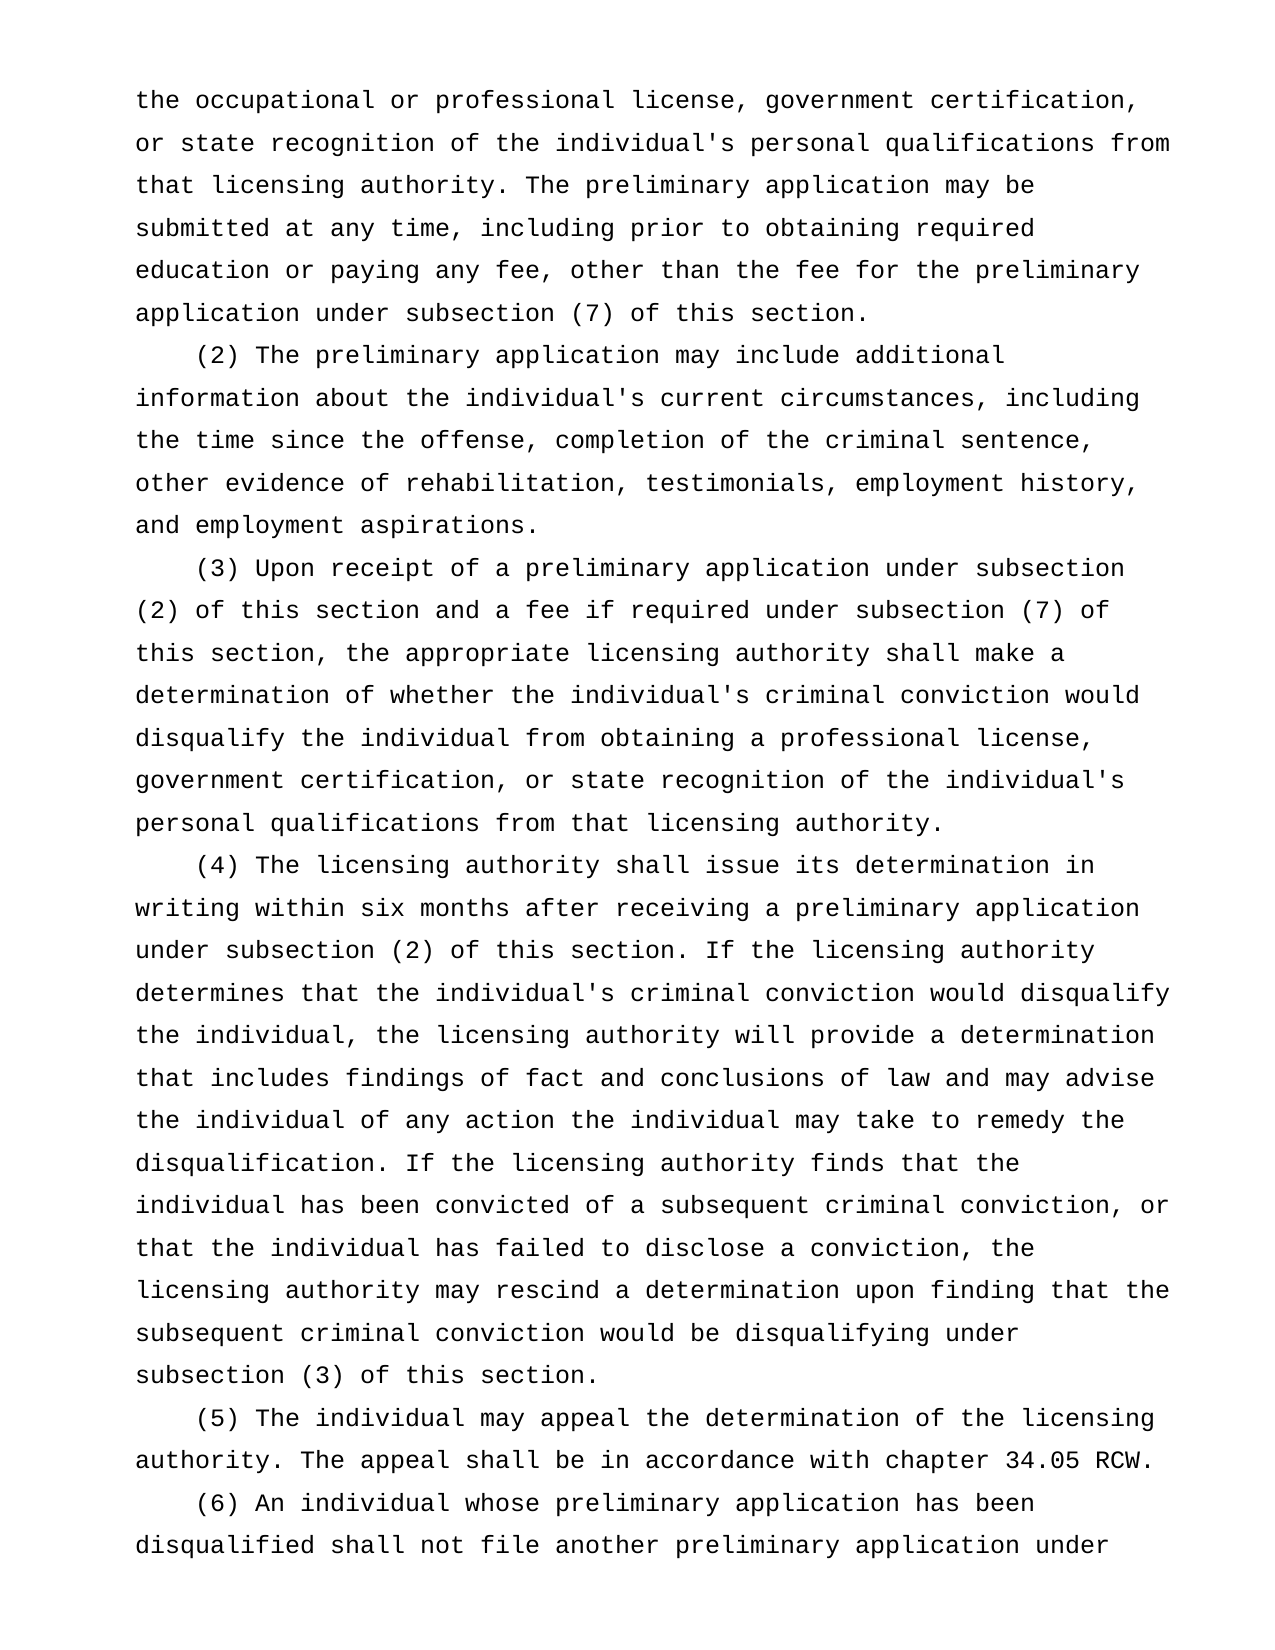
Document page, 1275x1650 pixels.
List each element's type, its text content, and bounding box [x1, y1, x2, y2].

text (5) The individual may appeal the determination of the licensing authority. The appeal shall be in accordance with chapter 34.05 RCW. [135, 1392, 1170, 1477]
text (3) Upon receipt of a preliminary application under subsection (2) of this section and a fee if required under subsection (7) of this section, the appropriate licensing authority shall make a determination of whether the individual's criminal conviction would disqualify the individual from obtaining a professional license, government certification, or state recognition of the individual's personal qualifications from that licensing authority. [135, 542, 1170, 840]
text (2) The preliminary application may include additional information about the individual's current circumstances, including the time since the offense, completion of the criminal sentence, other evidence of rehabilitation, testimonials, employment history, and employment aspirations. [135, 330, 1170, 542]
text (4) The licensing authority shall issue its determination in writing within six months after receiving a preliminary application under subsection (2) of this section. If the licensing authority determines that the individual's criminal conviction would disqualify the individual, the licensing authority will provide a determination that includes findings of fact and conclusions of law and may advise the individual of any action the individual may take to remedy the disqualification. If the licensing authority finds that the individual has been convicted of a subsequent criminal conviction, or that the individual has failed to disclose a conviction, the licensing authority may rescind a determination upon finding that the subsequent criminal conviction would be disqualifying under subsection (3) of this section. [135, 840, 1170, 1392]
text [135, 75, 1170, 330]
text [135, 1477, 1170, 1562]
